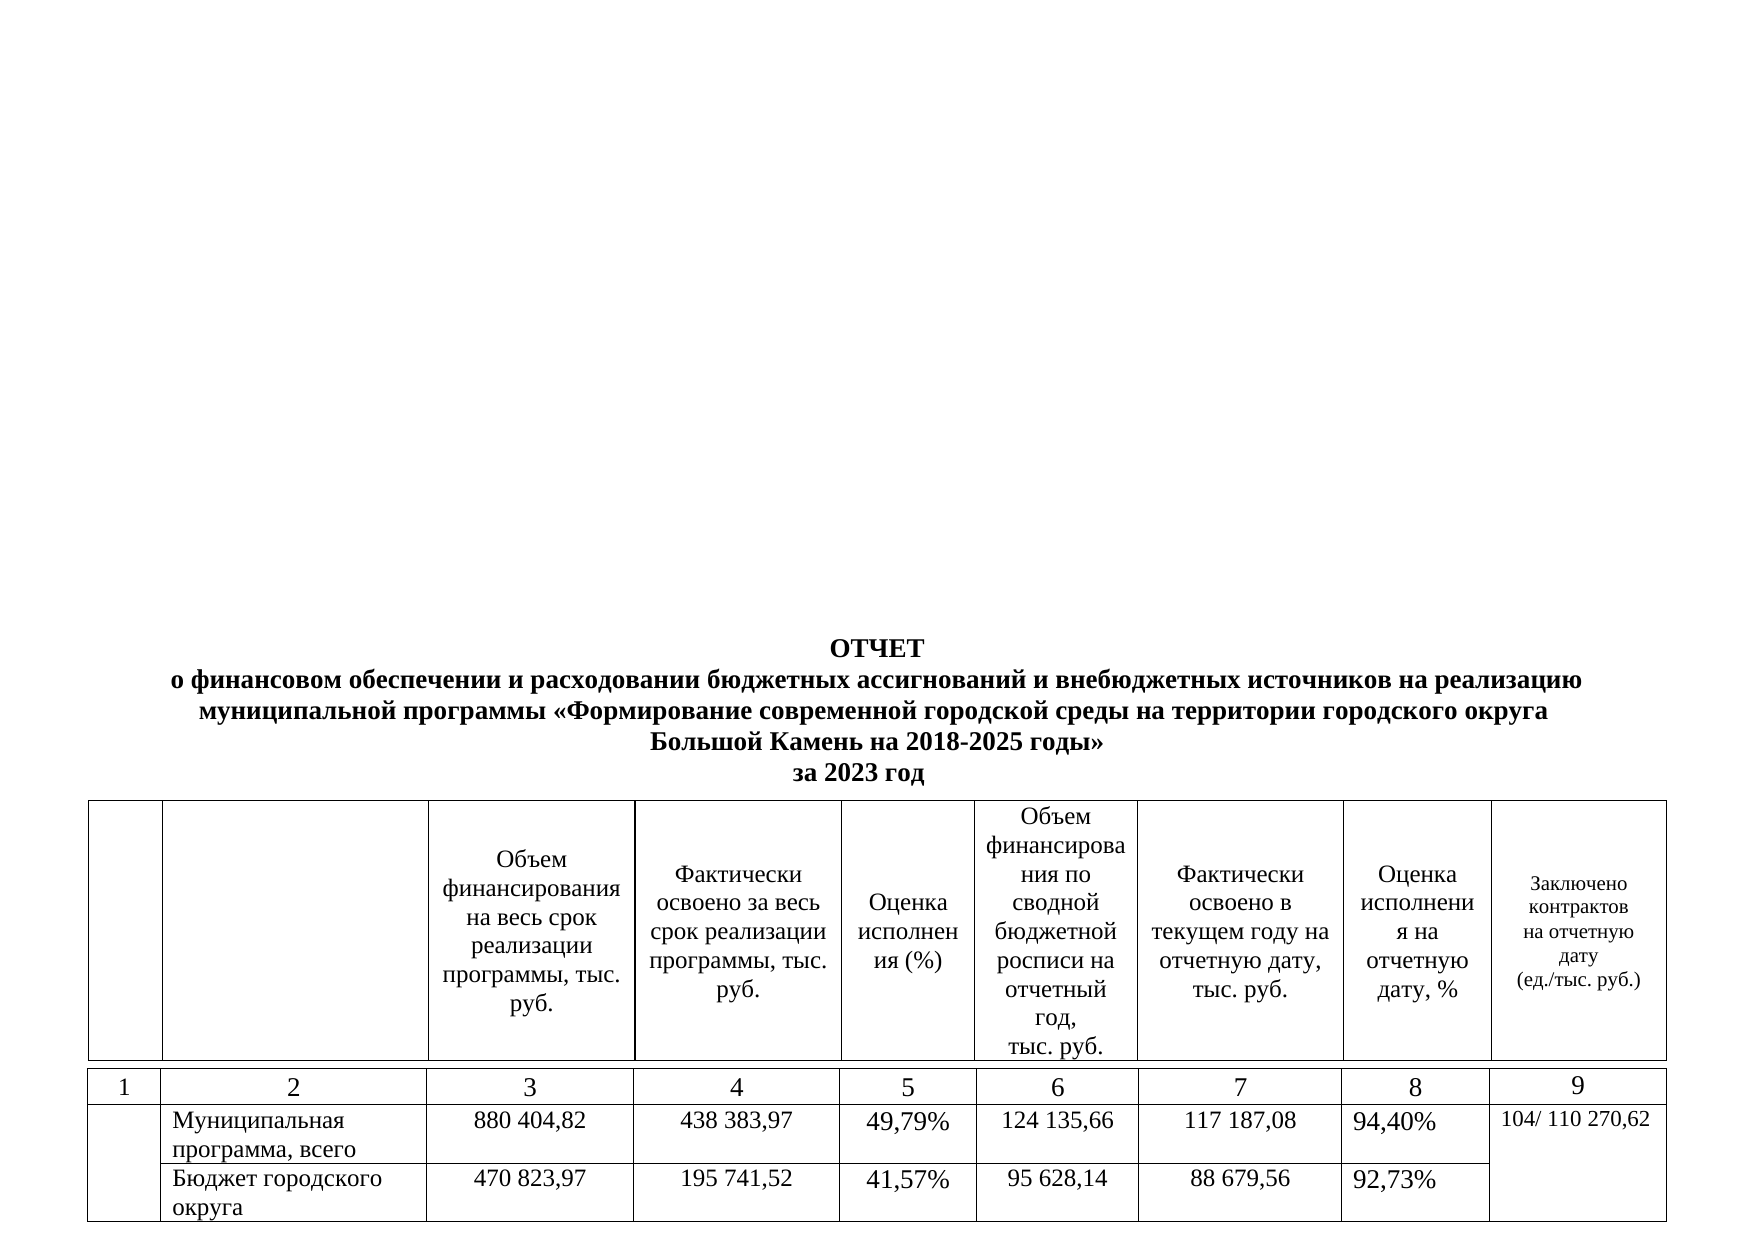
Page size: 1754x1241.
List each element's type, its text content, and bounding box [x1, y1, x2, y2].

table_header 1 [88, 1069, 160, 1104]
table_cell 470 823,97 [427, 1164, 633, 1221]
table_header 6 [977, 1069, 1138, 1104]
table_header Оценка исполнения (%) [842, 801, 974, 1060]
table_cell 92,73% [1342, 1164, 1489, 1221]
table_header Объем финансирования по сводной бюджетной росписи на отчетный год, тыс. руб. [975, 801, 1137, 1060]
table_cell 880 404,82 [427, 1105, 633, 1162]
table_header 9 [1490, 1069, 1666, 1104]
text о финансовом обеспечении и расходовании бюджетных ассигнований и внебюджетных источников на реализацию муниципальной программы «Формирование современной городской среды на территории городского округа Большой Камень на 2018-2025 годы» [118, 663, 1636, 757]
table_cell 49,79% [840, 1105, 976, 1162]
text ОТЧЕТ [118, 632, 1636, 663]
table_cell Муниципальная программа, всего [161, 1105, 426, 1162]
table_cell 438 383,97 [634, 1105, 839, 1162]
text за 2023 год [118, 757, 1599, 788]
table_header Заключено контрактов на отчетную дату (ед./тыс. руб.) [1492, 801, 1666, 1060]
table_header 2 [161, 1069, 426, 1104]
table_cell 117 187,08 [1139, 1105, 1341, 1162]
table_cell 195 741,52 [634, 1164, 839, 1221]
table_cell [88, 1105, 160, 1221]
table_header [163, 801, 428, 1060]
table_header 7 [1139, 1069, 1341, 1104]
table_header Оценка исполнения на отчетную дату, % [1344, 801, 1491, 1060]
table_cell 88 679,56 [1139, 1164, 1341, 1221]
table_cell 94,40% [1342, 1105, 1489, 1162]
table_cell Бюджет городского округа [161, 1164, 426, 1221]
table_header Объем финансирования на весь срок реализации программы, тыс. руб. [429, 801, 634, 1060]
table_header Фактически освоено в текущем году на отчетную дату, тыс. руб. [1138, 801, 1343, 1060]
table_header 4 [634, 1069, 839, 1104]
table_header 5 [840, 1069, 976, 1104]
table_cell 95 628,14 [977, 1164, 1138, 1221]
table_header 3 [427, 1069, 633, 1104]
table_header 8 [1342, 1069, 1489, 1104]
table_header [89, 801, 162, 1060]
table_cell 104/ 110 270,62 [1490, 1105, 1666, 1221]
table_cell 41,57% [840, 1164, 976, 1221]
table_header Фактически освоено за весь срок реализации программы, тыс. руб. [636, 801, 841, 1060]
table_cell 124 135,66 [977, 1105, 1138, 1162]
